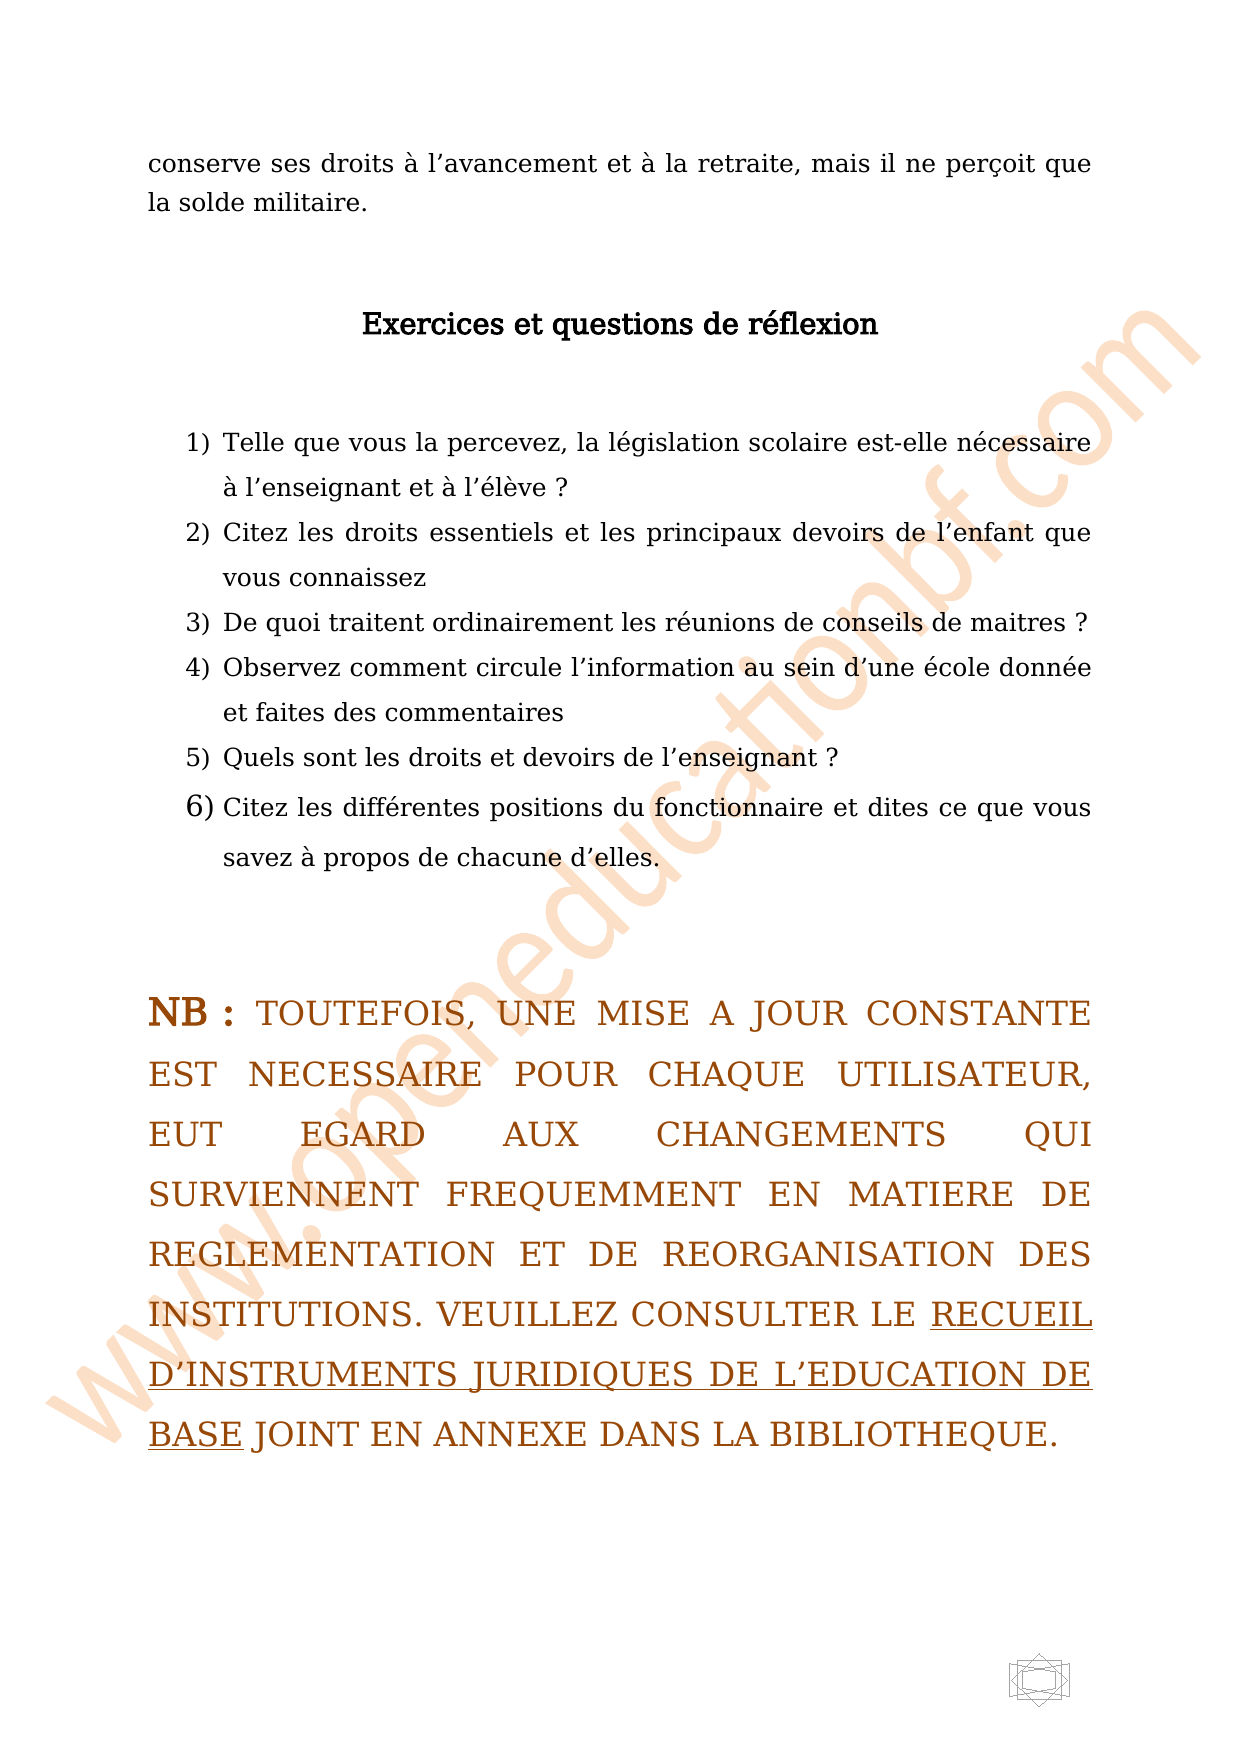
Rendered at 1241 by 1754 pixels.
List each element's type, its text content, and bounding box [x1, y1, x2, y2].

text Exercices et questions de réflexion [148, 305, 1093, 340]
list Observez comment circule l’information au sein d’une école donnée et faites des commentaires [185, 652, 1093, 727]
list De quoi traitent ordinairement les réunions de conseils de maitres ? [185, 607, 1093, 637]
list Citez les droits essentiels et les principaux devoirs de l’enfant que vous connaissez [185, 517, 1093, 592]
list Telle que vous la percevez, la législation scolaire est-elle nécessaire à l’enseignant et à l’élève ? [185, 427, 1093, 502]
text NB : TOUTEFOIS, UNE MISE A JOUR CONSTANTE EST NECESSAIRE POUR CHAQUE UTILISATEUR, EUT EGARD AUX CHANGEMENTS QUI SURVIENNENT FREQUEMMENT EN MATIERE DE REGLEMENTATION ET DE REORGANISATION DES INSTITUTIONS. VEUILLEZ CONSULTER LE RECUEIL D’INSTRUMENTS JURIDIQUES DE L’EDUCATION DE BASE JOINT EN ANNEXE DANS LA BIBLIOTHEQUE. [148, 1390, 1093, 1454]
list Quels sont les droits et devoirs de l’enseignant ? [185, 742, 1093, 772]
text NB : TOUTEFOIS, UNE MISE A JOUR CONSTANTE EST NECESSAIRE POUR CHAQUE UTILISATEUR, EUT EGARD AUX CHANGEMENTS QUI SURVIENNENT FREQUEMMENT EN MATIERE DE REGLEMENTATION ET DE REORGANISATION DES INSTITUTIONS. VEUILLEZ CONSULTER LE RECUEIL D’INSTRUMENTS JURIDIQUES DE L’EDUCATION DE BASE JOINT EN ANNEXE DANS LA BIBLIOTHEQUE. [148, 984, 1093, 1389]
list Citez les différentes positions du fonctionnaire et dites ce que vous savez à propos de chacune d’elles. [185, 787, 1093, 872]
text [148, 148, 1093, 218]
